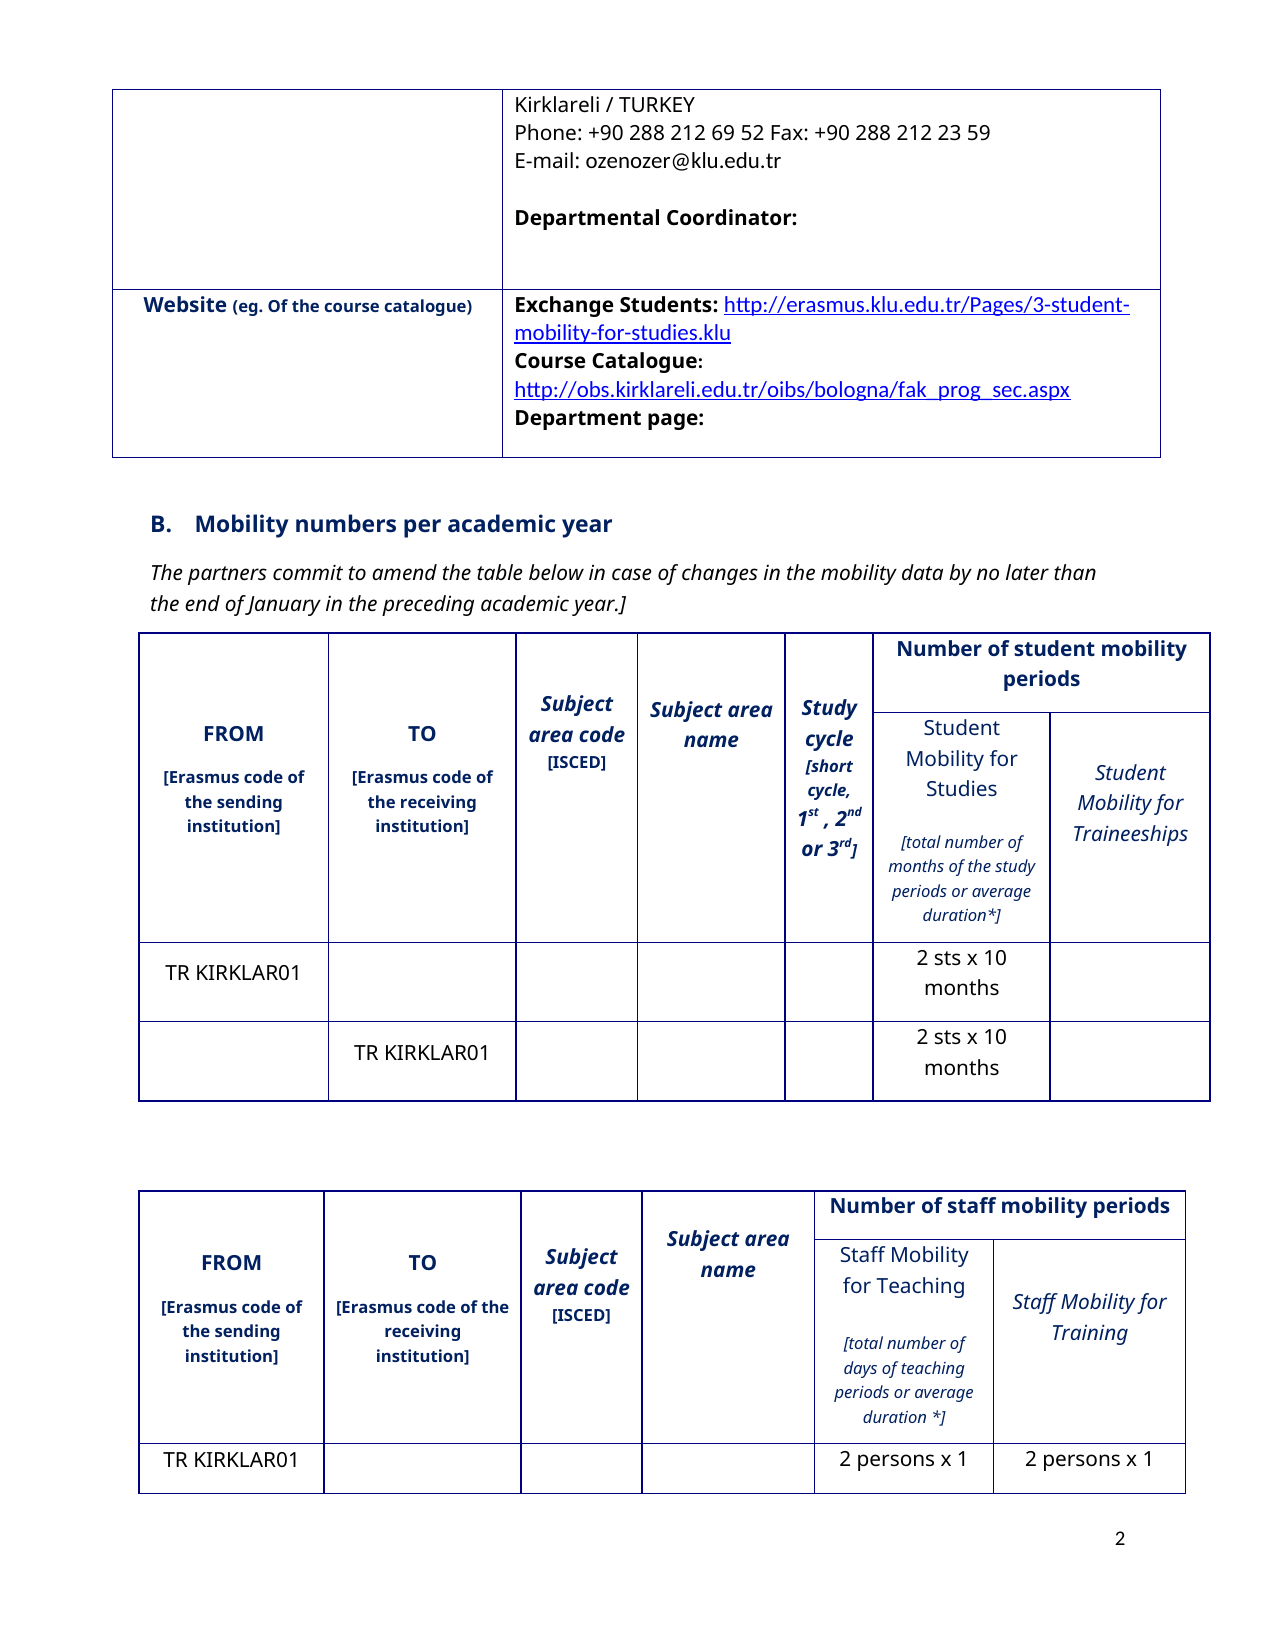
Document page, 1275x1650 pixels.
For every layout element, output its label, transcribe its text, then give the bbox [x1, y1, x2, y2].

table_cell [1051, 1022, 1209, 1100]
table_header Subject area code [ISCED] [522, 1192, 641, 1442]
table_header TO [Erasmus code of the receiving institution] [329, 634, 515, 941]
table_header Number of staff mobility periods [815, 1192, 1185, 1239]
table_cell TR KIRKLAR01 [140, 943, 328, 1021]
table_cell Student Mobility for Studies [total number of months of the study periods or average duration*] [874, 713, 1049, 941]
table_cell 2 sts x 10 months [874, 1022, 1049, 1100]
table_cell Staff Mobility for Teaching [total number of days of teaching periods or average duration *] [815, 1240, 993, 1442]
table_cell [517, 943, 637, 1021]
table_cell Exchange Students: http://erasmus.klu.edu.tr/Pages/3-student-mobility-for-studies.klu Course Catalogue: http://obs.kirklareli.edu.tr/oibs/bologna/fak_prog_sec.aspx Department page: [503, 290, 1160, 457]
table_cell [643, 1444, 814, 1492]
table_cell TR KIRKLAR01 [329, 1022, 515, 1100]
table_cell [517, 1022, 637, 1100]
table_header Subject area code [ISCED] [517, 634, 637, 941]
table_header FROM [Erasmus code of the sending institution] [140, 634, 328, 941]
table_cell [638, 943, 784, 1021]
table_header FROM [Erasmus code of the sending institution] [140, 1192, 323, 1442]
text The partners commit to amend the table below in case of changes in the mobility data by no later than the end of January in the preceding academic year.] [150, 558, 1125, 617]
table_cell Website (eg. Of the course catalogue) [113, 290, 502, 457]
table_header TO [Erasmus code of the receiving institution] [325, 1192, 520, 1442]
table_cell [638, 1022, 784, 1100]
table_cell 2 sts x 10 months [874, 943, 1049, 1021]
table_cell Staff Mobility for Training [994, 1240, 1185, 1442]
table_cell Student Mobility for Traineeships [1051, 713, 1209, 941]
table_cell [786, 1022, 872, 1100]
table_header Study cycle [short cycle, 1st , 2nd or 3rd] [786, 634, 872, 941]
table_cell [786, 943, 872, 1021]
table_cell [329, 943, 515, 1021]
table_header Number of student mobility periods [874, 634, 1209, 712]
table_cell [325, 1444, 520, 1492]
table_cell 2 persons x 1 week [994, 1444, 1185, 1492]
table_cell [503, 90, 1160, 289]
table_cell TR KIRKLAR01 [140, 1444, 323, 1492]
text B. Mobility numbers per academic year [150, 508, 1125, 539]
table_cell [522, 1444, 641, 1492]
table_header Subject area name [643, 1192, 814, 1442]
table_cell [140, 1022, 328, 1100]
table_cell 2 persons x 1 week [815, 1444, 993, 1492]
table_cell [113, 90, 502, 289]
table_header Subject area name [638, 634, 784, 941]
table_cell [1051, 943, 1209, 1021]
